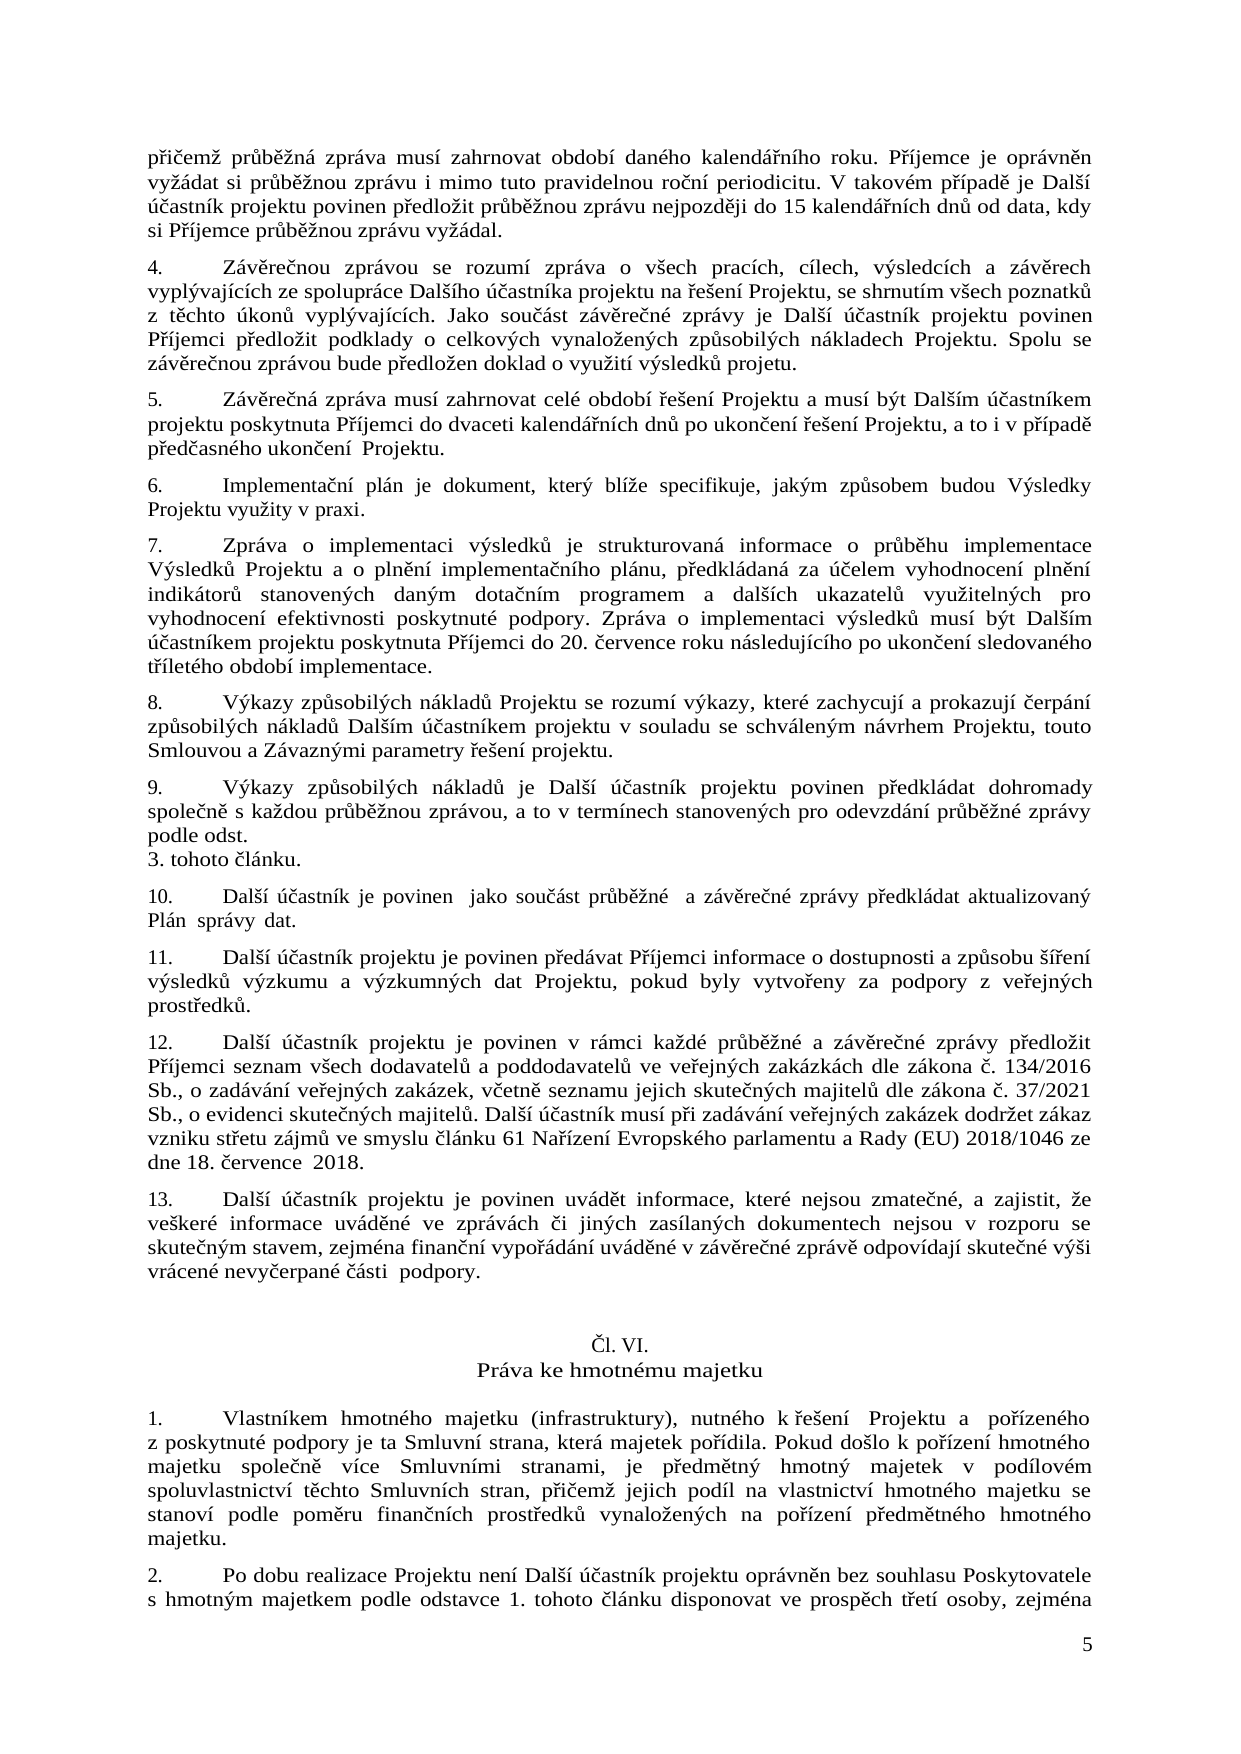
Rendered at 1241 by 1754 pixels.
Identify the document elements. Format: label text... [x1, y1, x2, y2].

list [147, 1563, 1092, 1611]
list Výkazy způsobilých nákladů je Další účastník projektu povinen předkládat dohromady společně s každou průběžnou zprávou, a to v termínech stanovených pro odevzdání průběžné zprávy podle odst. [147, 775, 1093, 847]
list Další účastník projektu je povinen v rámci každé průběžné a závěrečné zprávy předložit Příjemci seznam všech dodavatelů a poddodavatelů ve veřejných zakázkách dle zákona č. 134/2016 Sb., o zadávání veřejných zakázek, včetně seznamu jejich skutečných majitelů dle zákona č. 37/2021 Sb., o evidenci skutečných majitelů. Další účastník musí při zadávání veřejných zakázek dodržet zákaz vzniku střetu zájmů ve smyslu článku 61 Nařízení Evropského parlamentu a Rady (EU) 2018/1046 ze dne 18. července 2018. [147, 1030, 1093, 1174]
list Implementační plán je dokument, který blíže specifikuje, jakým způsobem budou Výsledky Projektu využity v praxi. [147, 472, 1092, 521]
list Další účastník projektu je povinen uvádět informace, které nejsou zmatečné, a zajistit, že veškeré informace uváděné ve zprávách či jiných zasílaných dokumentech nejsou v rozporu se skutečným stavem, zejména finanční vypořádání uváděné v závěrečné zprávě odpovídají skutečné výši vrácené nevyčerpané části podpory. [147, 1187, 1093, 1283]
list Závěrečná zpráva musí zahrnovat celé období řešení Projektu a musí být Dalším účastníkem projektu poskytnuta Příjemci do dvaceti kalendářních dnů po ukončení řešení Projektu, a to i v případě předčasného ukončení Projektu. [147, 387, 1093, 460]
list Závěrečnou zprávou se rozumí zpráva o všech pracích, cílech, výsledcích a závěrech vyplývajících ze spolupráce Dalšího účastníka projektu na řešení Projektu, se shrnutím všech poznatků z těchto úkonů vyplývajících. Jako součást závěrečné zprávy je Další účastník projektu povinen Příjemci předložit podklady o celkových vynaložených způsobilých nákladech Projektu. Spolu se závěrečnou zprávou bude předložen doklad o využití výsledků projetu. [147, 254, 1093, 375]
list Další účastník je povinen jako součást průběžné a závěrečné zprávy předkládat aktualizovaný Plán správy dat. [147, 884, 1093, 932]
text 3. tohoto článku. [147, 847, 1105, 871]
text Práva ke hmotnému majetku [299, 1358, 940, 1382]
list Zpráva o implementaci výsledků je strukturovaná informace o průběhu implementace Výsledků Projektu a o plnění implementačního plánu, předkládaná za účelem vyhodnocení plnění indikátorů stanovených daným dotačním programem a dalších ukazatelů využitelných pro vyhodnocení efektivnosti poskytnuté podpory. Zpráva o implementaci výsledků musí být Dalším účastníkem projektu poskytnuta Příjemci do 20. července roku následujícího po ukončení sledovaného tříletého období implementace. [147, 533, 1093, 678]
list Výkazy způsobilých nákladů Projektu se rozumí výkazy, které zachycují a prokazují čerpání způsobilých nákladů Dalším účastníkem projektu v souladu se schváleným návrhem Projektu, touto Smlouvou a Závaznými parametry řešení projektu. [147, 690, 1093, 762]
list Vlastníkem hmotného majetku (infrastruktury), nutného k řešení Projektu a pořízeného z poskytnuté podpory je ta Smluvní strana, která majetek pořídila. Pokud došlo k pořízení hmotného majetku společně více Smluvními stranami, je předmětný hmotný majetek v podílovém spoluvlastnictví těchto Smluvních stran, přičemž jejich podíl na vlastnictví hmotného majetku se stanoví podle poměru finančních prostředků vynaložených na pořízení předmětného hmotného majetku. [147, 1406, 1093, 1550]
text Čl. VI. [299, 1333, 940, 1357]
text přičemž průběžná zpráva musí zahrnovat období daného kalendářního roku. Příjemce je oprávněn vyžádat si průběžnou zprávu i mimo tuto pravidelnou roční periodicitu. V takovém případě je Další účastník projektu povinen předložit průběžnou zprávu nejpozději do 15 kalendářních dnů od data, kdy si Příjemce průběžnou zprávu vyžádal. [147, 145, 1093, 242]
list Další účastník projektu je povinen předávat Příjemci informace o dostupnosti a způsobu šíření výsledků výzkumu a výzkumných dat Projektu, pokud byly vytvořeny za podpory z veřejných prostředků. [147, 945, 1093, 1017]
